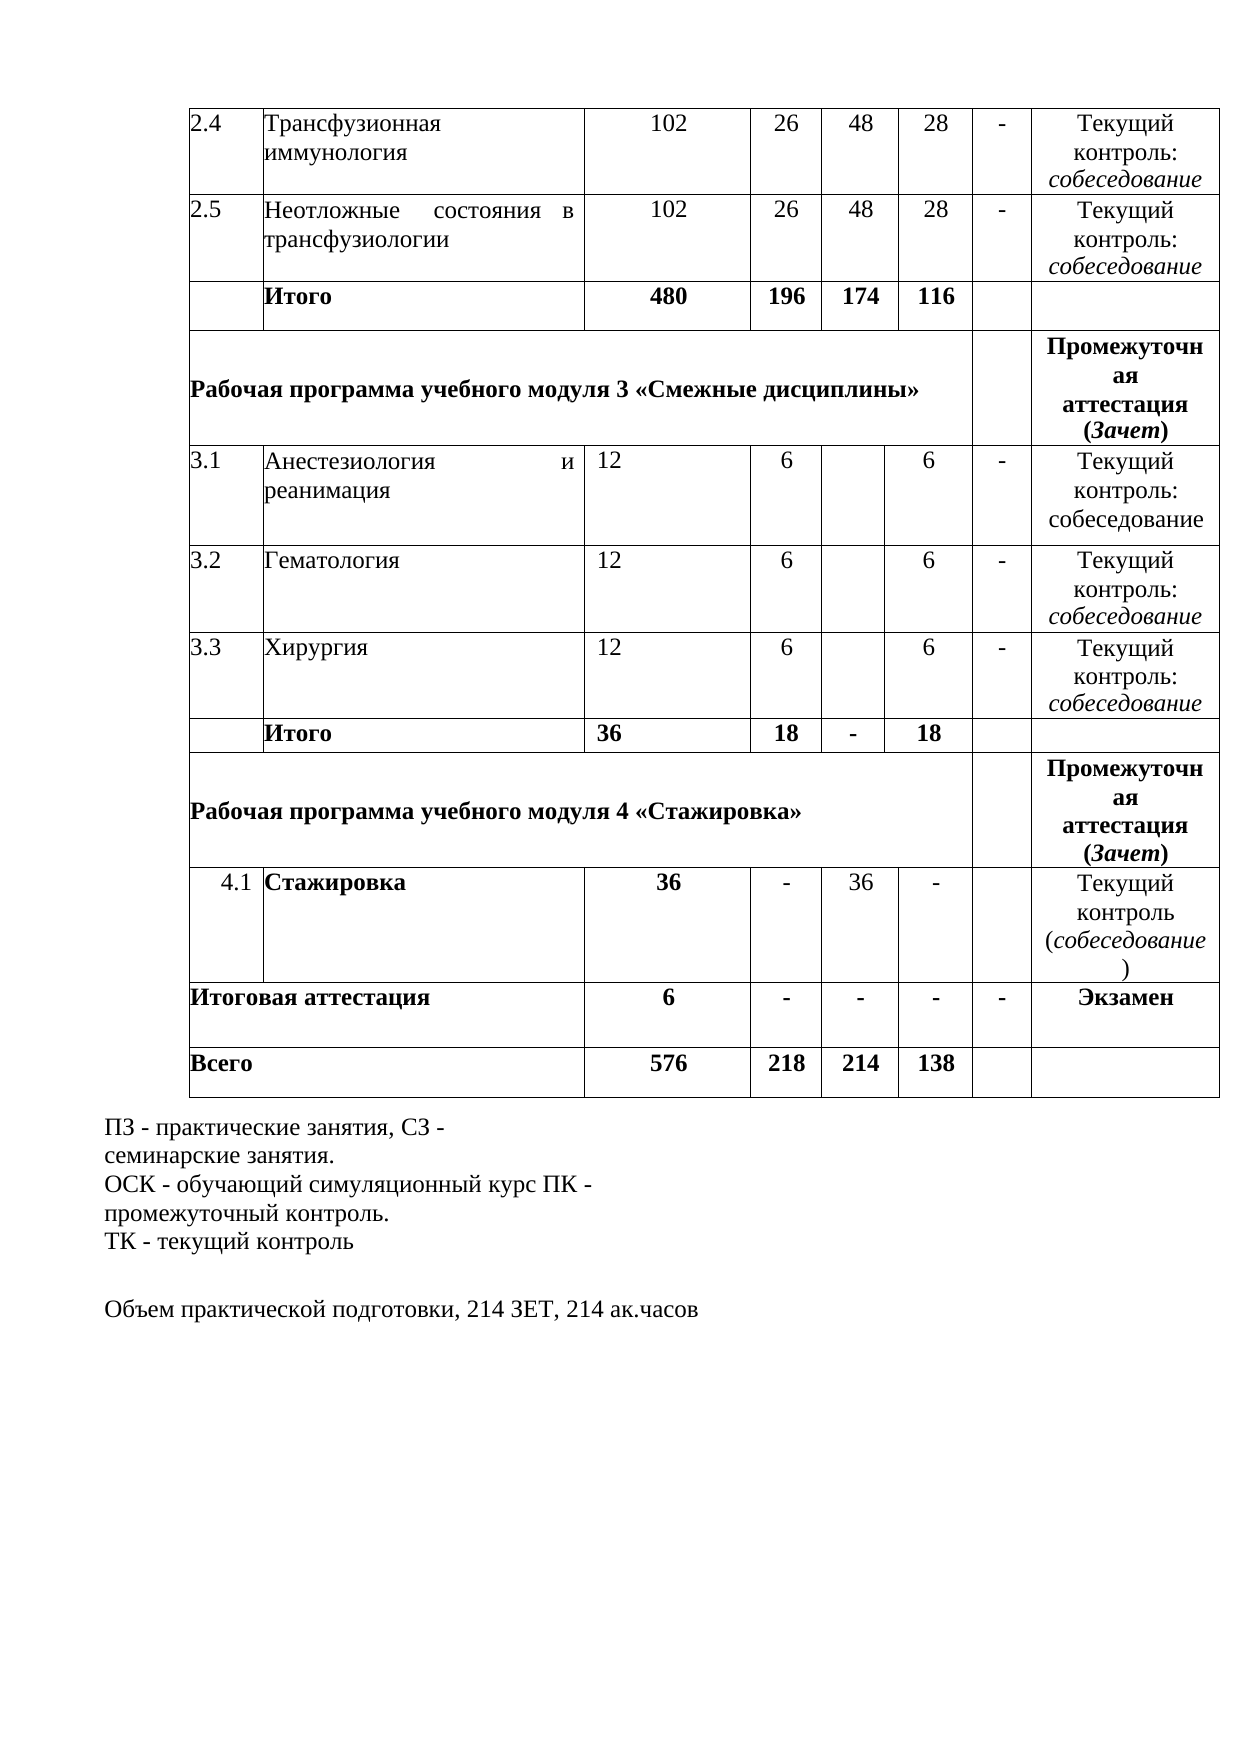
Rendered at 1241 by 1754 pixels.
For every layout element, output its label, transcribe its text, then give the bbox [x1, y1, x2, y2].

table_cell 3.1 [190, 446, 263, 545]
table_cell Итоговая аттестация [190, 983, 584, 1047]
table_cell 6 [885, 633, 972, 718]
table_cell 12 [585, 633, 750, 718]
table_cell [973, 753, 1031, 867]
table_cell 218 [751, 1048, 821, 1097]
table_cell 18 [751, 719, 821, 752]
table_cell 2.5 [190, 195, 263, 281]
table_cell Всего [190, 1048, 584, 1097]
table_cell 196 [751, 282, 821, 330]
table_cell Итого [264, 282, 584, 330]
table_cell Неотложные состояния в трансфузиологии [264, 195, 584, 281]
table_cell - [822, 983, 898, 1047]
table_cell Промежуточн ая аттестация (Зачет) [1032, 753, 1219, 867]
table_cell 116 [899, 282, 972, 330]
table_cell 6 [885, 446, 972, 545]
table_cell - [973, 195, 1031, 281]
table_cell Экзамен [1032, 983, 1219, 1047]
table_header 2.4 [190, 109, 263, 194]
table_header 28 [899, 109, 972, 194]
table_cell Текущий контроль (собеседование ) [1032, 868, 1219, 982]
table_header 102 [585, 109, 750, 194]
table_header Трансфузионная иммунология [264, 109, 584, 194]
table_cell - [973, 446, 1031, 545]
table_cell 12 [585, 446, 750, 545]
table_cell [973, 331, 1031, 445]
table_cell - [973, 983, 1031, 1047]
table_cell [1032, 719, 1219, 752]
text ПЗ - практические занятия, СЗ - семинарские занятия. [104, 1112, 484, 1169]
table_cell - [973, 633, 1031, 718]
table_cell [822, 446, 884, 545]
table_cell 28 [899, 195, 972, 281]
text Объем практической подготовки, 214 ЗЕТ, 214 ак.часов [104, 1294, 1234, 1323]
table_cell 3.2 [190, 546, 263, 632]
table_cell [190, 719, 263, 752]
table_cell 6 [751, 633, 821, 718]
table_header 48 [822, 109, 898, 194]
table_cell Текущий контроль: собеседование [1032, 446, 1219, 545]
table_cell 36 [585, 719, 750, 752]
table_cell 6 [751, 546, 821, 632]
table_cell 3.3 [190, 633, 263, 718]
table_cell 6 [751, 446, 821, 545]
table_cell 576 [585, 1048, 750, 1097]
table_cell Текущий контроль: собеседование [1032, 633, 1219, 718]
table_cell 26 [751, 195, 821, 281]
table_cell - [822, 719, 884, 752]
table_cell - [751, 983, 821, 1047]
table_cell 12 [585, 546, 750, 632]
table_cell 36 [822, 868, 898, 982]
table_cell Гематология [264, 546, 584, 632]
table_cell 4.1 [190, 868, 263, 982]
table_cell Рабочая программа учебного модуля 4 «Стажировка» [190, 753, 972, 867]
table_header 26 [751, 109, 821, 194]
table_cell Хирургия [264, 633, 584, 718]
table_cell 6 [885, 546, 972, 632]
table_cell 18 [885, 719, 972, 752]
table_cell Текущий контроль: собеседование [1032, 195, 1219, 281]
table_header Текущий контроль: собеседование [1032, 109, 1219, 194]
table_cell - [973, 546, 1031, 632]
table_cell 174 [822, 282, 898, 330]
text ТК - текущий контроль [104, 1227, 1234, 1255]
table_cell Стажировка [264, 868, 584, 982]
table_cell 6 [585, 983, 750, 1047]
table_cell 480 [585, 282, 750, 330]
table_cell [973, 282, 1031, 330]
table_cell - [899, 868, 972, 982]
table_cell Анестезиология и реанимация [264, 446, 584, 545]
table_cell 48 [822, 195, 898, 281]
table_cell [822, 546, 884, 632]
table_cell [1032, 282, 1219, 330]
table_cell - [899, 983, 972, 1047]
table_cell Текущий контроль: собеседование [1032, 546, 1219, 632]
table_cell [973, 868, 1031, 982]
table_cell Промежуточн ая аттестация (Зачет) [1032, 331, 1219, 445]
table_cell 138 [899, 1048, 972, 1097]
text ОСК - обучающий симуляционный курс ПК - промежуточный контроль. [104, 1169, 637, 1227]
table_cell 102 [585, 195, 750, 281]
table_header - [973, 109, 1031, 194]
table_cell 36 [585, 868, 750, 982]
table_cell 214 [822, 1048, 898, 1097]
table_cell Рабочая программа учебного модуля 3 «Смежные дисциплины» [190, 331, 972, 445]
table_cell Итого [264, 719, 584, 752]
table_cell [1032, 1048, 1219, 1097]
table_cell - [751, 868, 821, 982]
table_cell [973, 719, 1031, 752]
table_cell [190, 282, 263, 330]
table_cell [973, 1048, 1031, 1097]
table_cell [822, 633, 884, 718]
